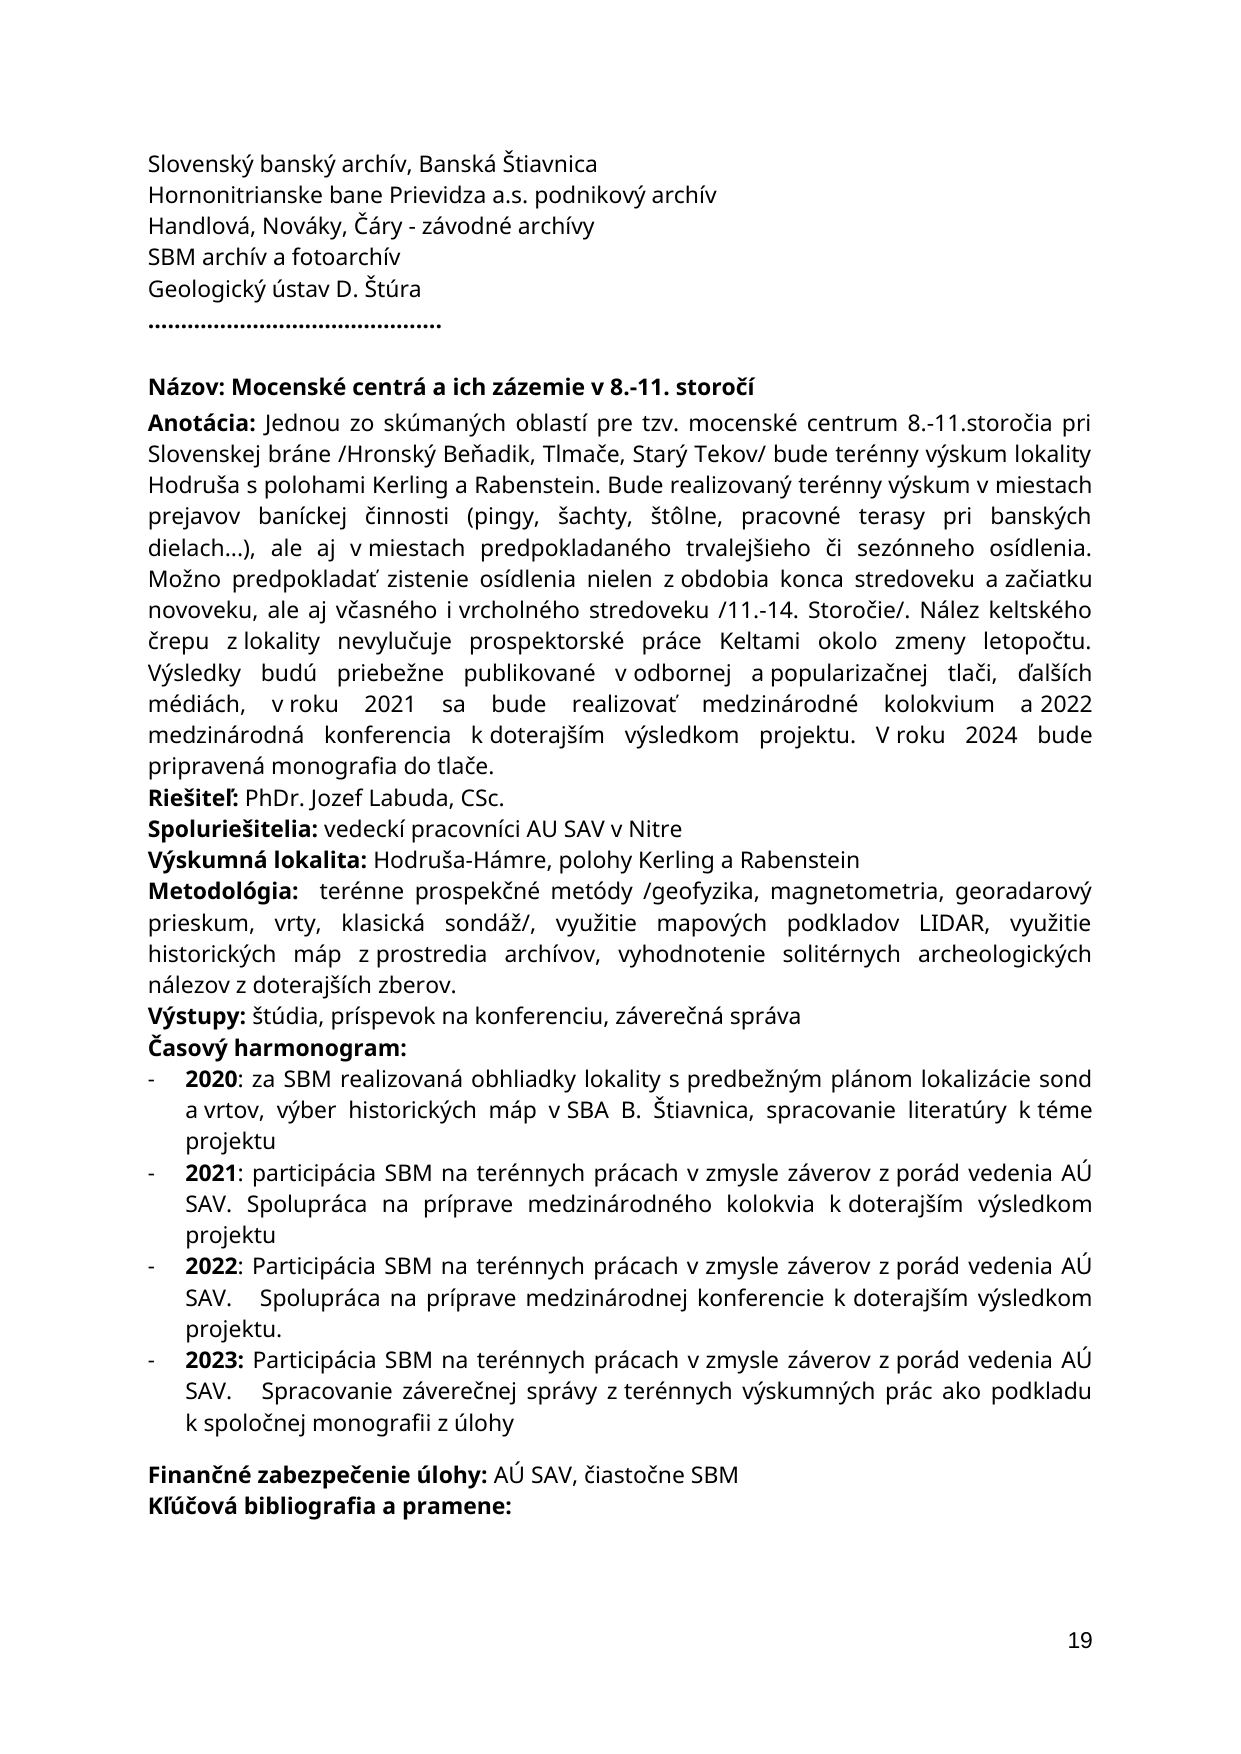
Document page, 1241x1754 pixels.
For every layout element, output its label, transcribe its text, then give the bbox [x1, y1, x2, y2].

text Hornonitrianske bane Prievidza a.s. podnikový archív [148, 179, 1093, 210]
list 2021: participácia SBM na terénnych prácach v zmysle záverov z porád vedenia AÚ SAV. Spolupráca na príprave medzinárodného kolokvia k doterajším výsledkom projektu [148, 1156, 1093, 1250]
text Slovenský banský archív, Banská Štiavnica [148, 148, 1093, 179]
text ……………………..………………. [148, 304, 1093, 335]
text Metodológia: terénne prospekčné metódy /geofyzika, magnetometria, georadarový prieskum, vrty, klasická sondáž/, využitie mapových podkladov LIDAR, využitie historických máp z prostredia archívov, vyhodnotenie solitérnych archeologických nálezov z doterajších zberov. [148, 875, 1093, 1000]
text Anotácia: Jednou zo skúmaných oblastí pre tzv. mocenské centrum 8.-11.storočia pri Slovenskej bráne /Hronský Beňadik, Tlmače, Starý Tekov/ bude terénny výskum lokality Hodruša s polohami Kerling a Rabenstein. Bude realizovaný terénny výskum v miestach prejavov baníckej činnosti (pingy, šachty, štôlne, pracovné terasy pri banských dielach...), ale aj v miestach predpokladaného trvalejšieho či sezónneho osídlenia. Možno predpokladať zistenie osídlenia nielen z obdobia konca stredoveku a začiatku novoveku, ale aj včasného i vrcholného stredoveku /11.-14. Storočie/. Nález keltského črepu z lokality nevylučuje prospektorské práce Keltami okolo zmeny letopočtu. Výsledky budú priebežne publikované v odbornej a popularizačnej tlači, ďalších médiách, v roku 2021 sa bude realizovať medzinárodné kolokvium a 2022 medzinárodná konferencia k doterajším výsledkom projektu. V roku 2024 bude pripravená monografia do tlače. [148, 406, 1093, 781]
list 2023: Participácia SBM na terénnych prácach v zmysle záverov z porád vedenia AÚ SAV. Spracovanie záverečnej správy z terénnych výskumných prác ako podkladu k spoločnej monografii z úlohy [148, 1344, 1093, 1438]
text Geologický ústav D. Štúra [148, 273, 1093, 304]
text Finančné zabezpečenie úlohy: AÚ SAV, čiastočne SBM [148, 1458, 1093, 1490]
list 2022: Participácia SBM na terénnych prácach v zmysle záverov z porád vedenia AÚ SAV. Spolupráca na príprave medzinárodnej konferencie k doterajším výsledkom projektu. [148, 1250, 1093, 1344]
text Handlová, Nováky, Čáry - závodné archívy [148, 210, 1093, 241]
subtitle Názov: Mocenské centrá a ich zázemie v 8.-11. storočí [148, 371, 1093, 402]
text Kľúčová bibliografia a pramene: [148, 1490, 1093, 1521]
text Časový harmonogram: [148, 1031, 1093, 1063]
text Riešiteľ: PhDr. Jozef Labuda, CSc. [148, 781, 1093, 813]
list 2020: za SBM realizovaná obhliadky lokality s predbežným plánom lokalizácie sond a vrtov, výber historických máp v SBA B. Štiavnica, spracovanie literatúry k téme projektu [148, 1063, 1093, 1156]
text Spoluriešitelia: vedeckí pracovníci AU SAV v Nitre [148, 813, 1093, 844]
text SBM archív a fotoarchív [148, 241, 1093, 273]
text Výskumná lokalita: Hodruša-Hámre, polohy Kerling a Rabenstein [148, 844, 1093, 875]
text Výstupy: štúdia, príspevok na konferenciu, záverečná správa [148, 1000, 1093, 1031]
